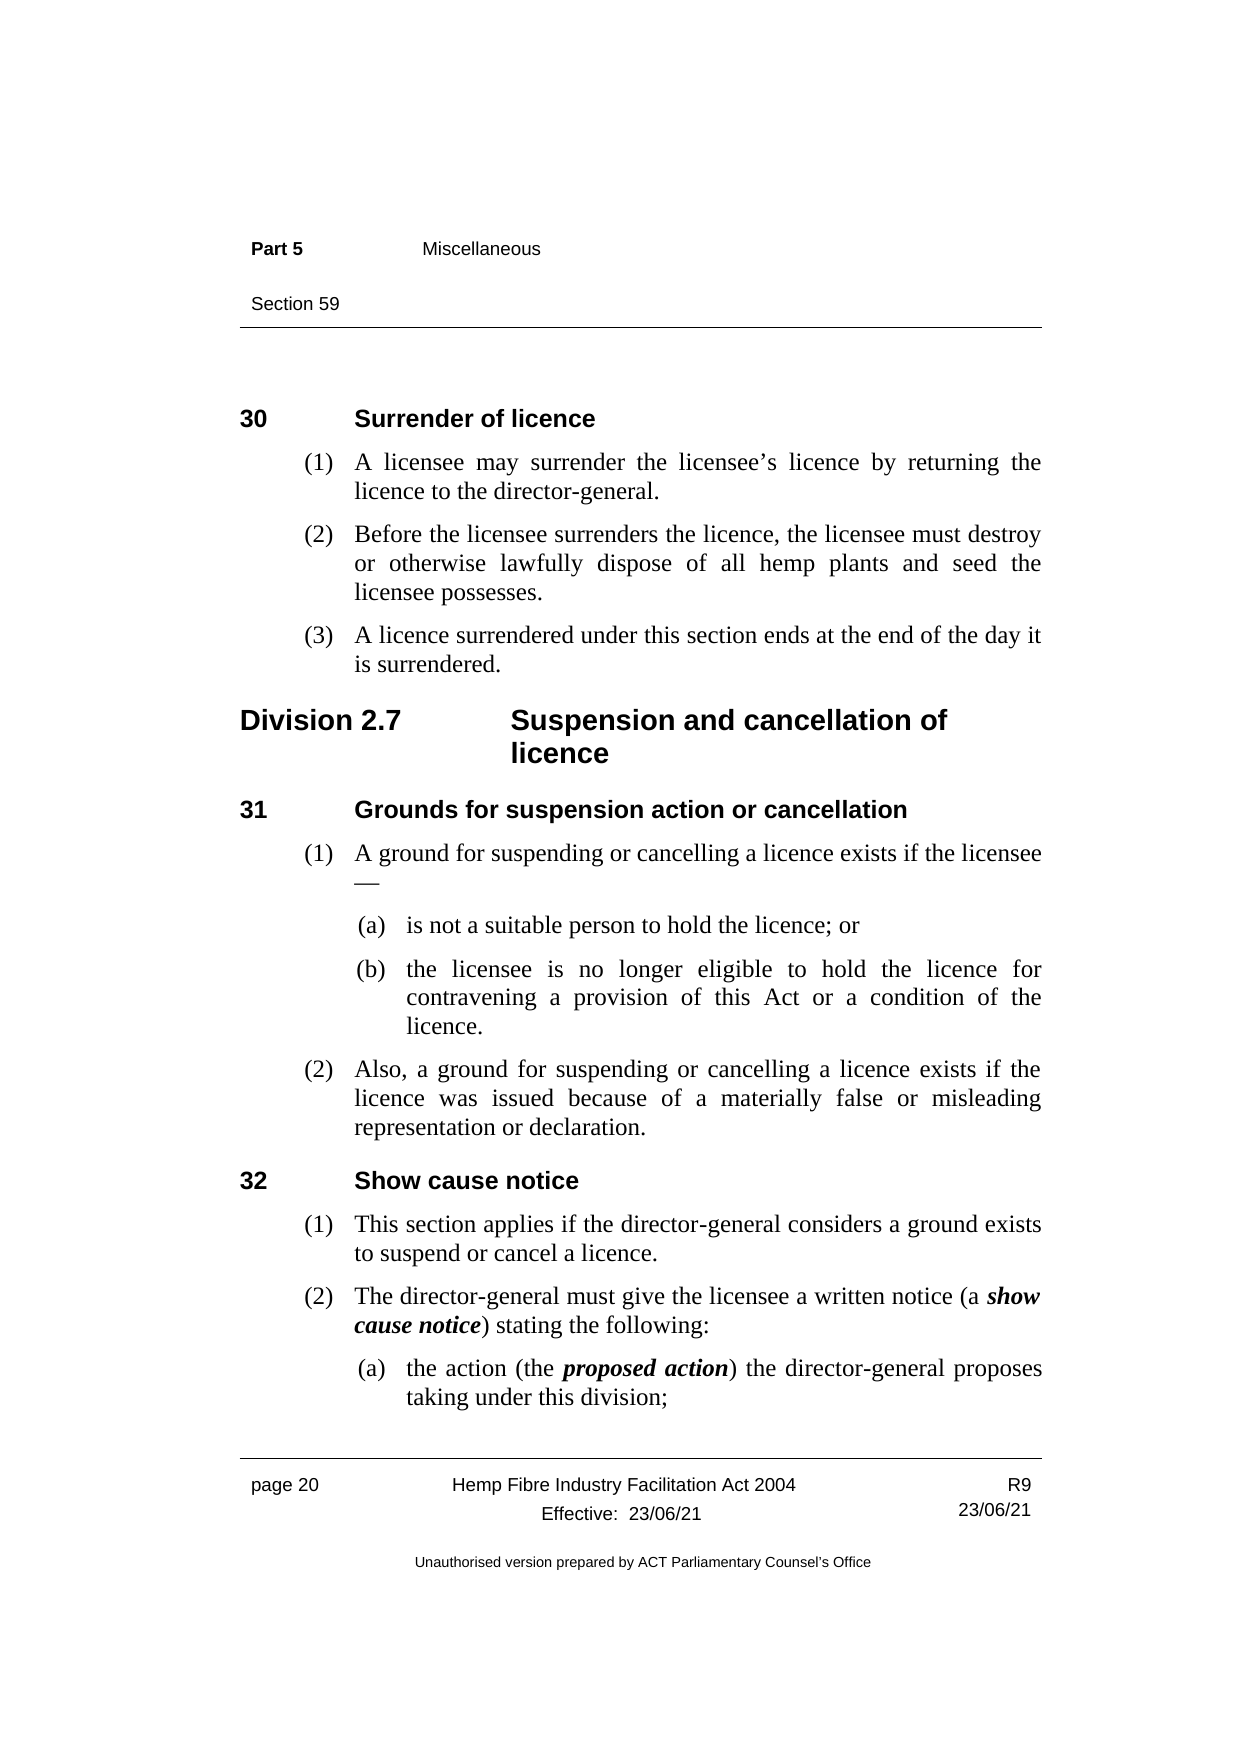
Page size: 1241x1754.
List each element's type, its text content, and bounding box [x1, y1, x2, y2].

text (1) This section applies if the director-general considers a ground exists to suspend or cancel a licence. [239, 1209, 1042, 1267]
text (3) A licence surrendered under this section ends at the end of the day it is surrendered. [239, 620, 1042, 678]
text (2) Before the licensee surrenders the licence, the licensee must destroy or otherwise lawfully dispose of all hemp plants and seed the licensee possesses. [239, 519, 1042, 606]
text 31 Grounds for suspension action or cancellation [239, 795, 1042, 824]
text Division 2.7 Suspension and cancellation of licence [239, 703, 1042, 770]
text (2) Also, a ground for suspending or cancelling a licence exists if the licence was issued because of a materially false or misleading representation or declaration. [239, 1054, 1042, 1141]
text 30 Surrender of licence [239, 404, 1042, 433]
text (1) A ground for suspending or cancelling a licence exists if the licensee— [239, 838, 1042, 896]
text (1) A licensee may surrender the licensee’s licence by returning the licence to the director-general. [239, 447, 1042, 505]
text (2) The director-general must give the licensee a written notice (a show cause notice) stating the following: [239, 1281, 1042, 1339]
text 32 Show cause notice [239, 1166, 1042, 1194]
text (a) is not a suitable person to hold the licence; or [239, 910, 1042, 939]
text (b) the licensee is no longer eligible to hold the licence for contravening a provision of this Act or a condition of the licence. [239, 954, 1042, 1040]
text (a) the action (the proposed action) the director-general proposes taking under this division; [239, 1353, 1042, 1411]
